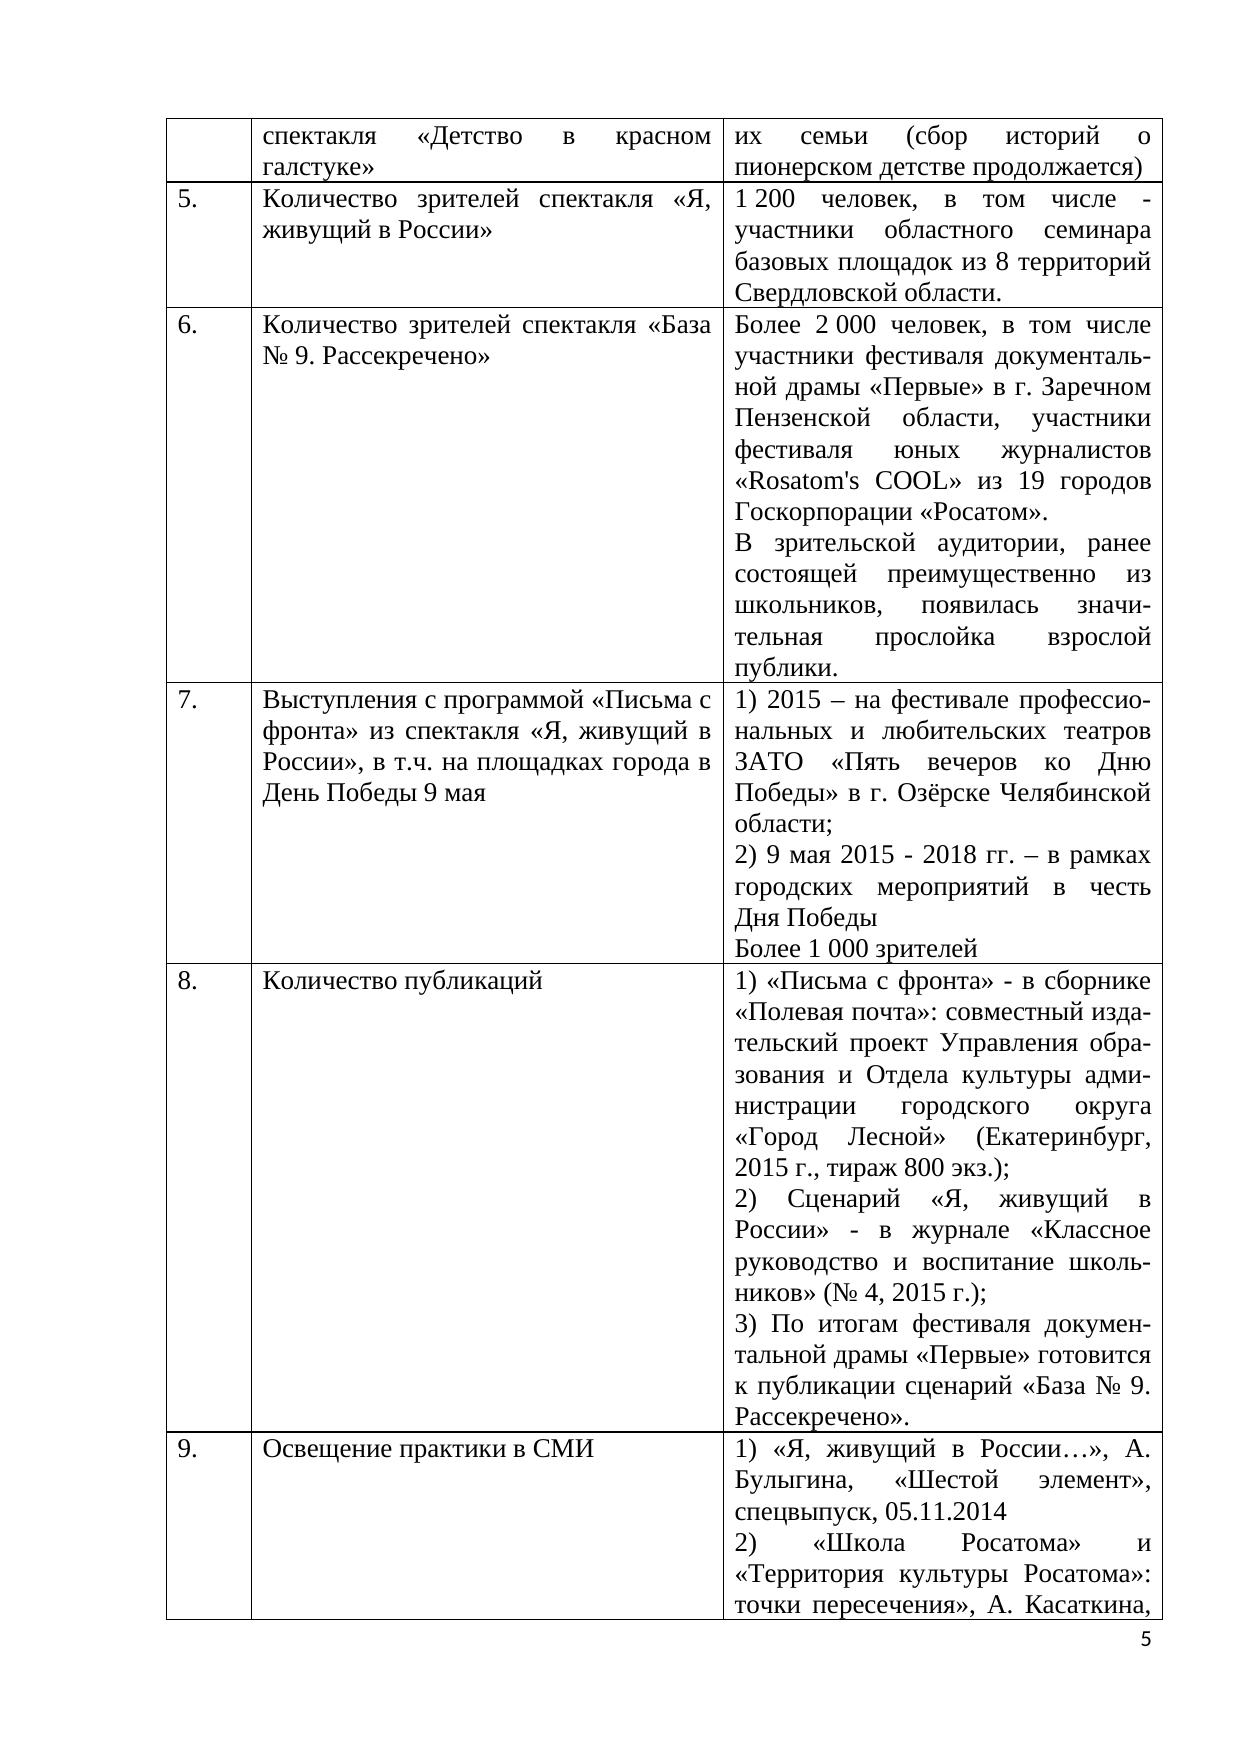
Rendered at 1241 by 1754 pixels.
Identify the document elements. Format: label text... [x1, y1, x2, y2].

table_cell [724, 119, 1162, 181]
table_cell 6. [167, 308, 251, 682]
table_cell Более 2 000 человек, в том числе участники фестиваля документаль-ной драмы «Первые» в г. Заречном Пензенской области, участники фестиваля юных журналистов «Rosatom's COOL» из 19 городов Госкорпорации «Росатом». В зрительской аудитории, ранее состоящей преимущественно из школьников, появилась значи-тельная прослойка взрослой публики. [724, 308, 1162, 682]
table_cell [252, 119, 723, 181]
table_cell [252, 1433, 723, 1619]
table_cell 8. [167, 964, 251, 1431]
table_cell 1) «Письма с фронта» - в сборнике «Полевая почта»: совместный изда-тельский проект Управления обра-зования и Отдела культуры адми-нистрации городского округа «Город Лесной» (Екатеринбург, 2015 г., тираж 800 экз.); 2) Сценарий «Я, живущий в России» - в журнале «Классное руководство и воспитание школь-ников» (№ 4, 2015 г.); 3) По итогам фестиваля докумен-тальной драмы «Первые» готовится к публикации сценарий «База № 9. Рассекречено». [724, 964, 1162, 1431]
table_cell Выступления с программой «Письма с фронта» из спектакля «Я, живущий в России», в т.ч. на площадках города в День Победы 9 мая [252, 683, 723, 963]
table_cell 4. [167, 119, 251, 181]
table_cell Количество зрителей спектакля «Я, живущий в России» [252, 183, 723, 307]
table_cell Количество публикаций [252, 964, 723, 1431]
table_cell 9. [167, 1433, 251, 1619]
table_cell Количество зрителей спектакля «База № 9. Рассекречено» [252, 308, 723, 682]
table_cell 1 200 человек, в том числе - участники областного семинара базовых площадок из 8 территорий Свердловской области. [724, 183, 1162, 307]
table_cell 1) 2015 – на фестивале профессио-нальных и любительских театров ЗАТО «Пять вечеров ко Дню Победы» в г. Озёрске Челябинской области; 2) 9 мая 2015 - 2018 гг. – в рамках городских мероприятий в честь Дня Победы Более 1 000 зрителей [724, 683, 1162, 963]
table_cell 5. [167, 183, 251, 307]
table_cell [724, 1433, 1162, 1619]
table_cell 7. [167, 683, 251, 963]
